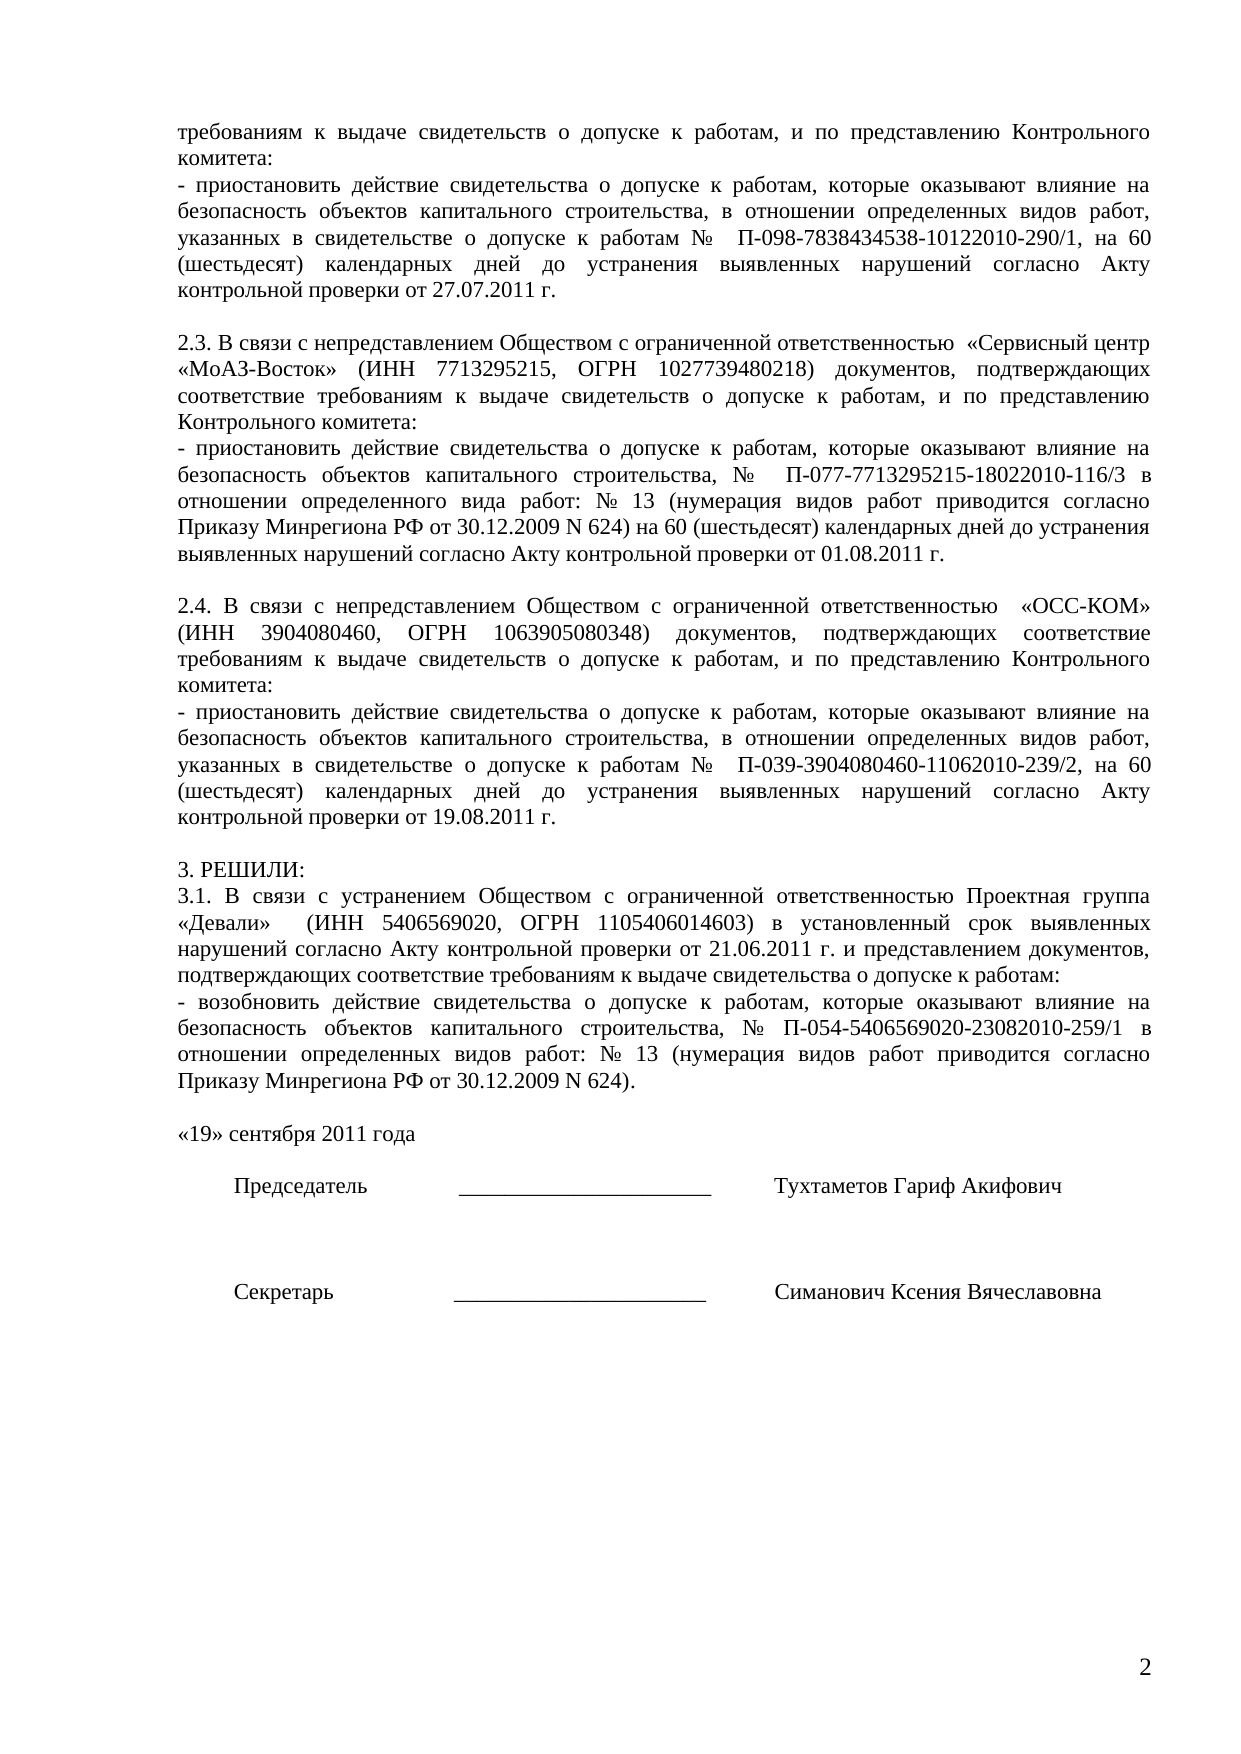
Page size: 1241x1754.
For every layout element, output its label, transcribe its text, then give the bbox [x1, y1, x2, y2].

text 3.1. В связи с устранением Обществом с ограниченной ответственностью Проектная группа «Девали» (ИНН 5406569020, ОГРН 1105406014603) в установленный срок выявленных нарушений согласно Акту контрольной проверки от 21.06.2011 г. и представлением документов, подтверждающих соответствие требованиям к выдаче свидетельства о допуске к работам: [177, 882, 1152, 988]
text - возобновить действие свидетельства о допуске к работам, которые оказывают влияние на безопасность объектов капитального строительства, № П-054-5406569020-23082010-259/1 в отношении определенных видов работ: № 13 (нумерация видов работ приводится согласно Приказу Минрегиона РФ от 30.12.2009 N 624). [177, 988, 1152, 1093]
text - приостановить действие свидетельства о допуске к работам, которые оказывают влияние на безопасность объектов капитального строительства, в отношении определенных видов работ, указанных в свидетельстве о допуске к работам № П-039-3904080460-11062010-239/2, на 60 (шестьдесят) календарных дней до устранения выявленных нарушений согласно Акту контрольной проверки от 19.08.2011 г. [177, 698, 1152, 830]
text 2.4. В связи с непредставлением Обществом с ограниченной ответственностью «ОСС-КОМ» (ИНН 3904080460, ОГРН 1063905080348) документов, подтверждающих соответствие требованиям к выдаче свидетельств о допуске к работам, и по представлению Контрольного комитета: [177, 592, 1152, 698]
text 2.3. В связи с непредставлением Обществом с ограниченной ответственностью «Сервисный центр «МоАЗ-Восток» (ИНН 7713295215, ОГРН 1027739480218) документов, подтверждающих соответствие требованиям к выдаче свидетельств о допуске к работам, и по представлению Контрольного комитета: [177, 329, 1152, 434]
text - приостановить действие свидетельства о допуске к работам, которые оказывают влияние на безопасность объектов капитального строительства, № П-077-7713295215-18022010-116/3 в отношении определенного вида работ: № 13 (нумерация видов работ приводится согласно Приказу Минрегиона РФ от 30.12.2009 N 624) на 60 (шестьдесят) календарных дней до устранения выявленных нарушений согласно Акту контрольной проверки от 01.08.2011 г. [177, 434, 1152, 566]
text - приостановить действие свидетельства о допуске к работам, которые оказывают влияние на безопасность объектов капитального строительства, в отношении определенных видов работ, указанных в свидетельстве о допуске к работам № П-098-7838434538-10122010-290/1, на 60 (шестьдесят) календарных дней до устранения выявленных нарушений согласно Акту контрольной проверки от 27.07.2011 г. [177, 171, 1152, 303]
text 3. РЕШИЛИ: [177, 856, 1152, 882]
text Председатель ______________________ Тухтаметов Гариф Акифович [177, 1172, 1152, 1199]
text Секретарь ______________________ Симанович Ксения Вячеславовна [177, 1278, 1152, 1304]
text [177, 118, 1152, 171]
text «19» сентября 2011 года [177, 1119, 1152, 1146]
